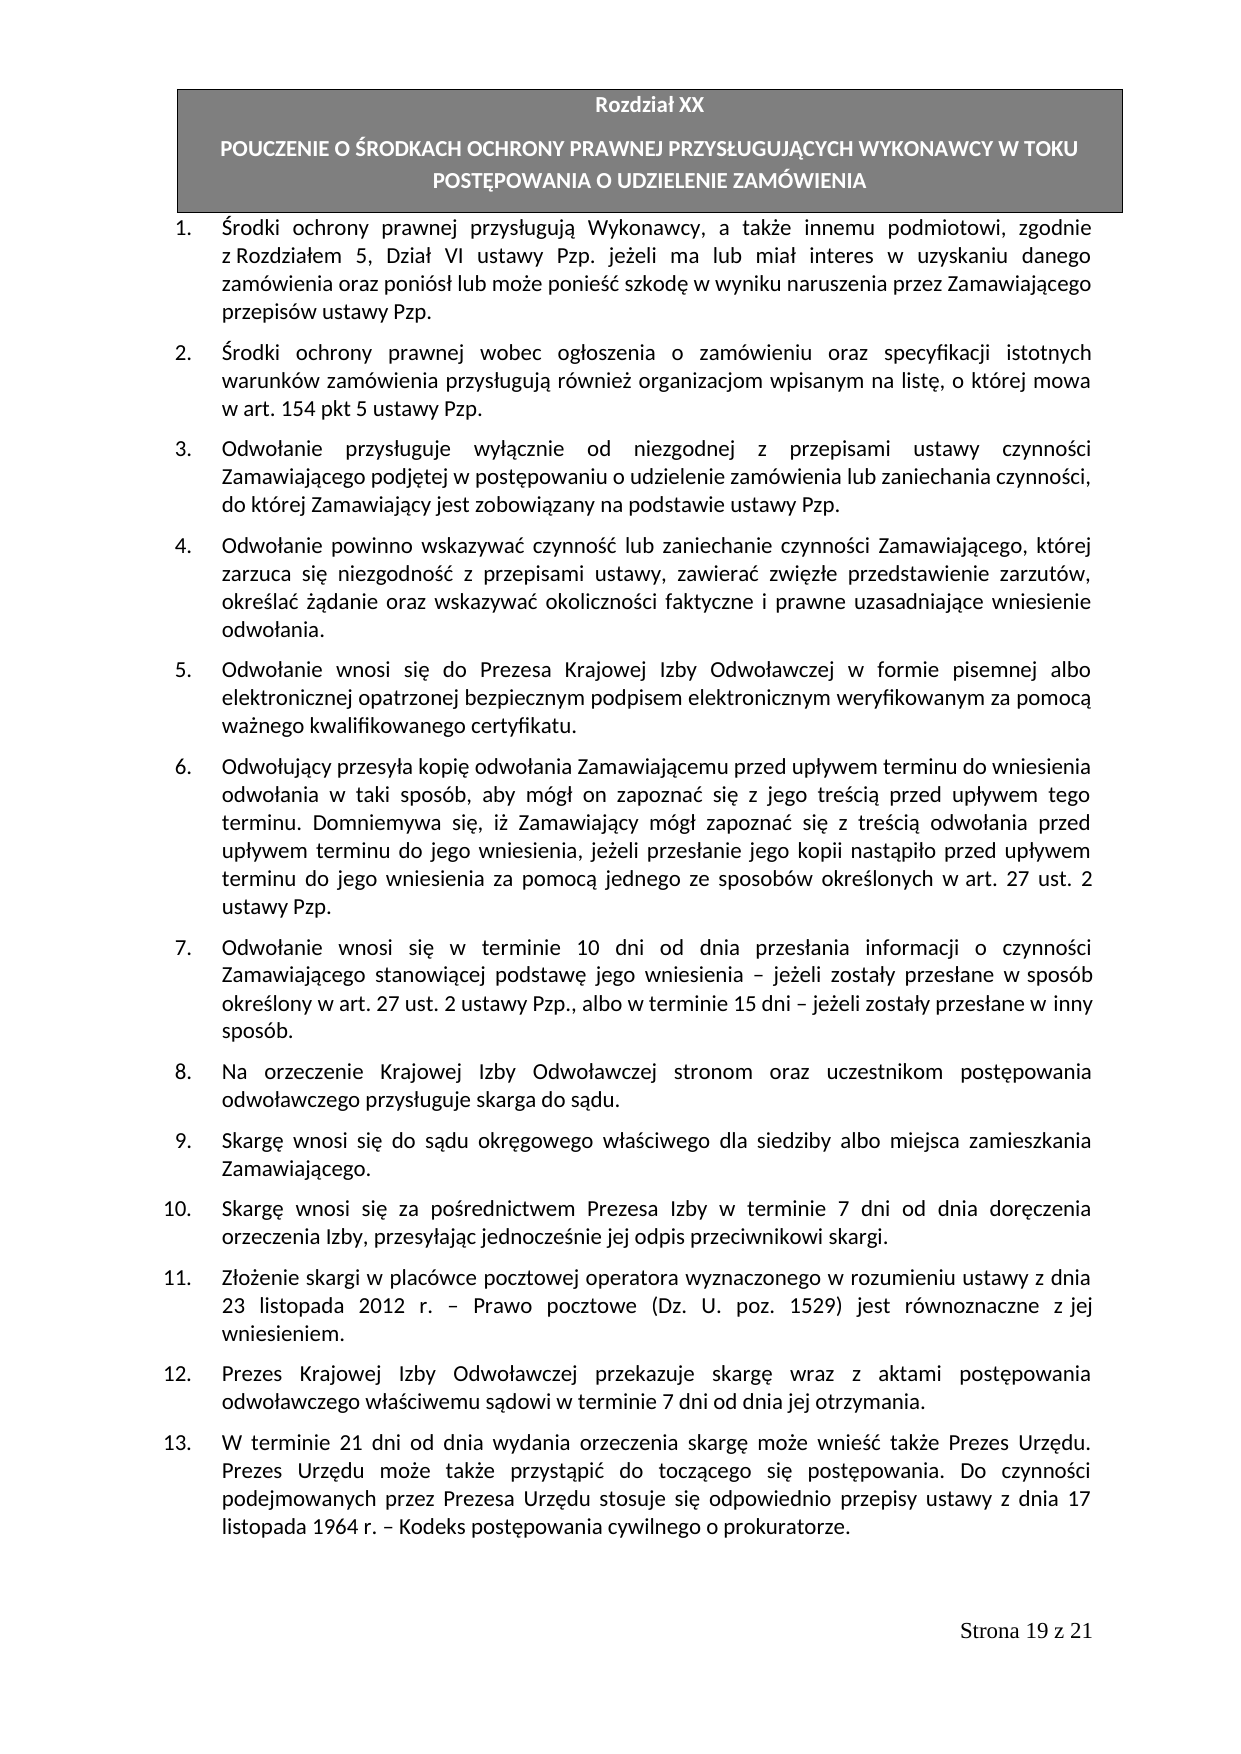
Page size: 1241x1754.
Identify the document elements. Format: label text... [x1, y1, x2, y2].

list Odwołanie wnosi się do Prezesa Krajowej Izby Odwoławczej w formie pisemnej albo elektronicznej opatrzonej bezpiecznym podpisem elektronicznym weryfikowanym za pomocą ważnego kwalifikowanego certyfikatu. [192, 655, 1093, 739]
list Środki ochrony prawnej wobec ogłoszenia o zamówieniu oraz specyfikacji istotnych warunków zamówienia przysługują również organizacjom wpisanym na listę, o której mowa w art. 154 pkt 5 ustawy Pzp. [192, 338, 1093, 422]
list Środki ochrony prawnej przysługują Wykonawcy, a także innemu podmiotowi, zgodnie z Rozdziałem 5, Dział VI ustawy Pzp. jeżeli ma lub miał interes w uzyskaniu danego zamówienia oraz poniósł lub może ponieść szkodę w wyniku naruszenia przez Zamawiającego przepisów ustawy Pzp. [192, 213, 1093, 325]
list Odwołujący przesyła kopię odwołania Zamawiającemu przed upływem terminu do wniesienia odwołania w taki sposób, aby mógł on zapoznać się z jego treścią przed upływem tego terminu. Domniemywa się, iż Zamawiający mógł zapoznać się z treścią odwołania przed upływem terminu do jego wniesienia, jeżeli przesłanie jego kopii nastąpiło przed upływem terminu do jego wniesienia za pomocą jednego ze sposobów określonych w art. 27 ust. 2 ustawy Pzp. [192, 752, 1093, 920]
table_header Rozdział XX POUCZENIE O ŚRODKACH OCHRONY PRAWNEJ PRZYSŁUGUJĄCYCH WYKONAWCY W TOKU POSTĘPOWANIA O UDZIELENIE ZAMÓWIENIA [178, 90, 1122, 212]
list Skargę wnosi się do sądu okręgowego właściwego dla siedziby albo miejsca zamieszkania Zamawiającego. [192, 1126, 1093, 1182]
list Odwołanie przysługuje wyłącznie od niezgodnej z przepisami ustawy czynności Zamawiającego podjętej w postępowaniu o udzielenie zamówienia lub zaniechania czynności, do której Zamawiający jest zobowiązany na podstawie ustawy Pzp. [192, 434, 1093, 518]
list W terminie 21 dni od dnia wydania orzeczenia skargę może wnieść także Prezes Urzędu. Prezes Urzędu może także przystąpić do toczącego się postępowania. Do czynności podejmowanych przez Prezesa Urzędu stosuje się odpowiednio przepisy ustawy z dnia 17 listopada 1964 r. – Kodeks postępowania cywilnego o prokuratorze. [192, 1428, 1093, 1540]
list Skargę wnosi się za pośrednictwem Prezesa Izby w terminie 7 dni od dnia doręczenia orzeczenia Izby, przesyłając jednocześnie jej odpis przeciwnikowi skargi. [192, 1194, 1093, 1250]
list Na orzeczenie Krajowej Izby Odwoławczej stronom oraz uczestnikom postępowania odwoławczego przysługuje skarga do sądu. [192, 1057, 1093, 1113]
list Odwołanie wnosi się w terminie 10 dni od dnia przesłania informacji o czynności Zamawiającego stanowiącej podstawę jego wniesienia – jeżeli zostały przesłane w sposób określony w art. 27 ust. 2 ustawy Pzp., albo w terminie 15 dni – jeżeli zostały przesłane w inny sposób. [192, 933, 1093, 1045]
list Złożenie skargi w placówce pocztowej operatora wyznaczonego w rozumieniu ustawy z dnia 23 listopada 2012 r. – Prawo pocztowe (Dz. U. poz. 1529) jest równoznaczne z jej wniesieniem. [192, 1263, 1093, 1347]
list Odwołanie powinno wskazywać czynność lub zaniechanie czynności Zamawiającego, której zarzuca się niezgodność z przepisami ustawy, zawierać zwięzłe przedstawienie zarzutów, określać żądanie oraz wskazywać okoliczności faktyczne i prawne uzasadniające wniesienie odwołania. [192, 531, 1093, 643]
list Prezes Krajowej Izby Odwoławczej przekazuje skargę wraz z aktami postępowania odwoławczego właściwemu sądowi w terminie 7 dni od dnia jej otrzymania. [192, 1359, 1093, 1415]
